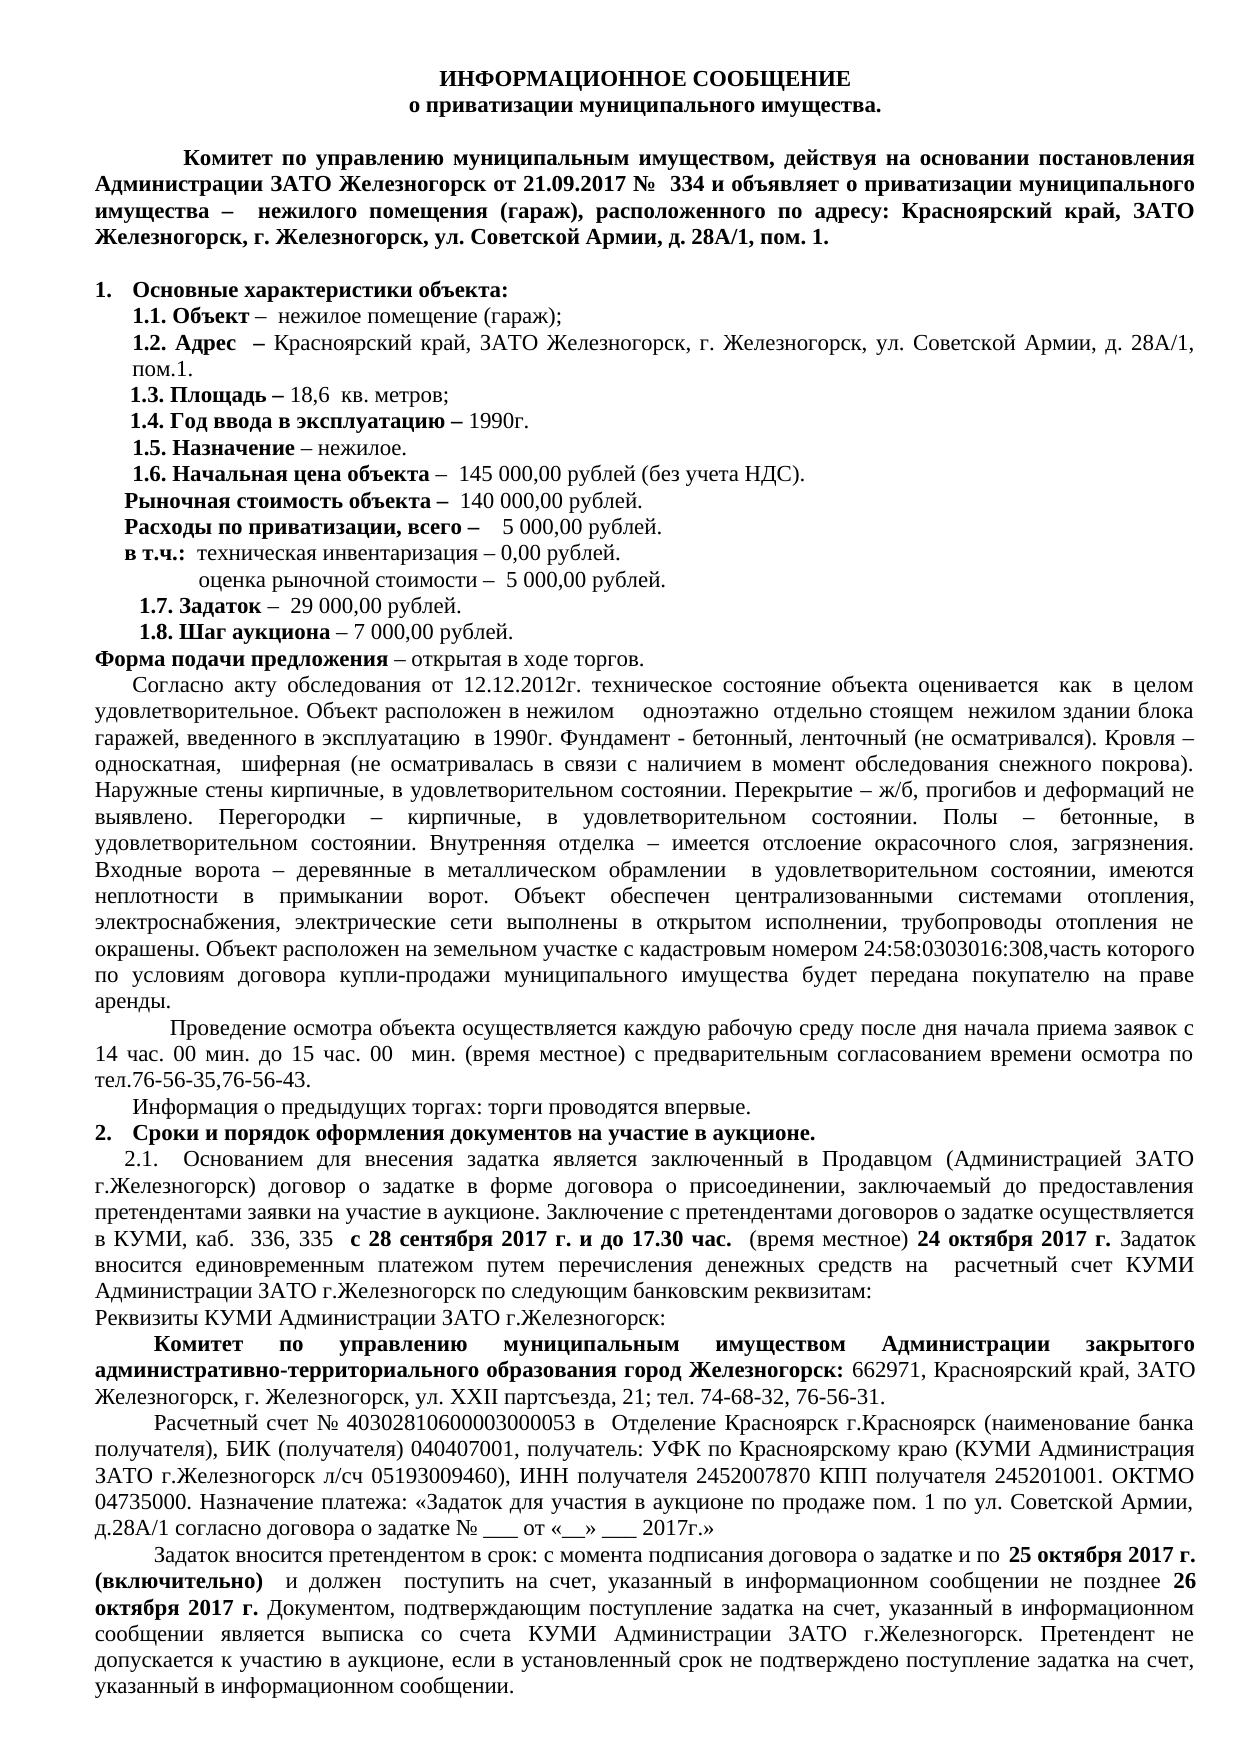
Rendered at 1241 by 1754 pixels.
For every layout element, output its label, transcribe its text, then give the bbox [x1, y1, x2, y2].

text 1.8. Шаг аукциона – 7 000,00 рублей. [94, 618, 1196, 645]
list Сроки и порядок оформления документов на участие в аукционе. [94, 1119, 1196, 1146]
text Согласно акту обследования от 12.12.2012г. техническое состояние объекта оценивается как в целом удовлетворительное. Объект расположен в нежилом одноэтажно отдельно стоящем нежилом здании блока гаражей, введенного в эксплуатацию в 1990г. Фундамент - бетонный, ленточный (не осматривался). Кровля – односкатная, шиферная (не осматривалась в связи с наличием в момент обследования снежного покрова). Наружные стены кирпичные, в удовлетворительном состоянии. Перекрытие – ж/б, прогибов и деформаций не выявлено. Перегородки – кирпичные, в удовлетворительном состоянии. Полы – бетонные, в удовлетворительном состоянии. Внутренняя отделка – имеется отслоение окрасочного слоя, загрязнения. Входные ворота – деревянные в металлическом обрамлении в удовлетворительном состоянии, имеются неплотности в примыкании ворот. Объект обеспечен централизованными системами отопления, электроснабжения, электрические сети выполнены в открытом исполнении, трубопроводы отопления не окрашены. Объект расположен на земельном участке с кадастровым номером 24:58:0303016:308,часть которого по условиям договора купли-продажи муниципального имущества будет передана покупателю на праве аренды. [94, 671, 1196, 1014]
text 1.6. Начальная цена объекта – 145 000,00 рублей (без учета НДС). [132, 460, 1196, 487]
list Основанием для внесения задатка является заключенный в Продавцом (Администрацией ЗАТО г.Железногорск) договор о задатке в форме договора о присоединении, заключаемый до предоставления претендентами заявки на участие в аукционе. Заключение с претендентами договоров о задатке осуществляется в КУМИ, каб. 336, 335 с 28 сентября 2017 г. и до 17.30 час. (время местное) 24 октября 2017 г. Задаток вносится единовременным платежом путем перечисления денежных средств на расчетный счет КУМИ Администрации ЗАТО г.Железногорск по следующим банковским реквизитам: [94, 1146, 1196, 1304]
text Комитет по управлению муниципальным имуществом Администрации закрытого административно-территориального образования город Железногорск: 662971, Красноярский край, ЗАТО Железногорск, г. Железногорск, ул. XXII партсъезда, 21; тел. 74-68-32, 76-56-31. [94, 1330, 1196, 1409]
text ИНФОРМАЦИОННОЕ СООБЩЕНИЕ [94, 65, 1196, 91]
text Реквизиты КУМИ Администрации ЗАТО г.Железногорск: [94, 1304, 1196, 1330]
text 1.4. Год ввода в эксплуатацию – 1990г. [94, 408, 1196, 434]
text Задаток вносится претендентом в срок: с момента подписания договора о задатке и по 25 октября 2017 г. (включительно) и должен поступить на счет, указанный в информационном сообщении не позднее 26 октября 2017 г. Документом, подтверждающим поступление задатка на счет, указанный в информационном сообщении является выписка со счета КУМИ Администрации ЗАТО г.Железногорск. Претендент не допускается к участию в аукционе, если в установленный срок не подтверждено поступление задатка на счет, указанный в информационном сообщении. [94, 1541, 1196, 1699]
text 1.2. Адрес – Красноярский край, ЗАТО Железногорск, г. Железногорск, ул. Советской Армии, д. 28А/1, пом.1. [132, 328, 1196, 381]
text о приватизации муниципального имущества. [94, 91, 1196, 118]
text Информация о предыдущих торгах: торги проводятся впервые. [94, 1093, 1196, 1119]
text Комитет по управлению муниципальным имуществом, действуя на основании постановления Администрации ЗАТО Железногорск от 21.09.2017 № 334 и объявляет о приватизации муниципального имущества – нежилого помещения (гараж), расположенного по адресу: Красноярский край, ЗАТО Железногорск, г. Железногорск, ул. Советской Армии, д. 28А/1, пом. 1. [94, 144, 1196, 249]
text 1.5. Назначение – нежилое. [132, 434, 1196, 460]
text 1.1. Объект – нежилое помещение (гараж); [132, 302, 1196, 328]
text оценка рыночной стоимости – 5 000,00 рублей. [124, 566, 1196, 592]
text в т.ч.: техническая инвентаризация – 0,00 рублей. [124, 539, 1196, 566]
text Расходы по приватизации, всего – 5 000,00 рублей. [124, 513, 1196, 539]
list Основные характеристики объекта: [94, 276, 1196, 302]
text 1.7. Задаток – 29 000,00 рублей. [94, 592, 1196, 618]
text Проведение осмотра объекта осуществляется каждую рабочую среду после дня начала приема заявок с 14 час. 00 мин. до 15 час. 00 мин. (время местное) с предварительным согласованием времени осмотра по тел.76-56-35,76-56-43. [94, 1014, 1196, 1093]
text Рыночная стоимость объекта – 140 000,00 рублей. [124, 487, 1196, 513]
text 1.3. Площадь – 18,6 кв. метров; [94, 381, 1196, 408]
text Расчетный счет № 40302810600003000053 в Отделение Красноярск г.Красноярск (наименование банка получателя), БИК (получателя) 040407001, получатель: УФК по Красноярскому краю (КУМИ Администрация ЗАТО г.Железногорск л/сч 05193009460), ИНН получателя 2452007870 КПП получателя 245201001. ОКТМО 04735000. Назначение платежа: «Задаток для участия в аукционе по продаже пом. 1 по ул. Советской Армии, д.28А/1 согласно договора о задатке № ___ от «__» ___ 2017г.» [94, 1409, 1196, 1541]
text Форма подачи предложения – открытая в ходе торгов. [94, 645, 1196, 671]
